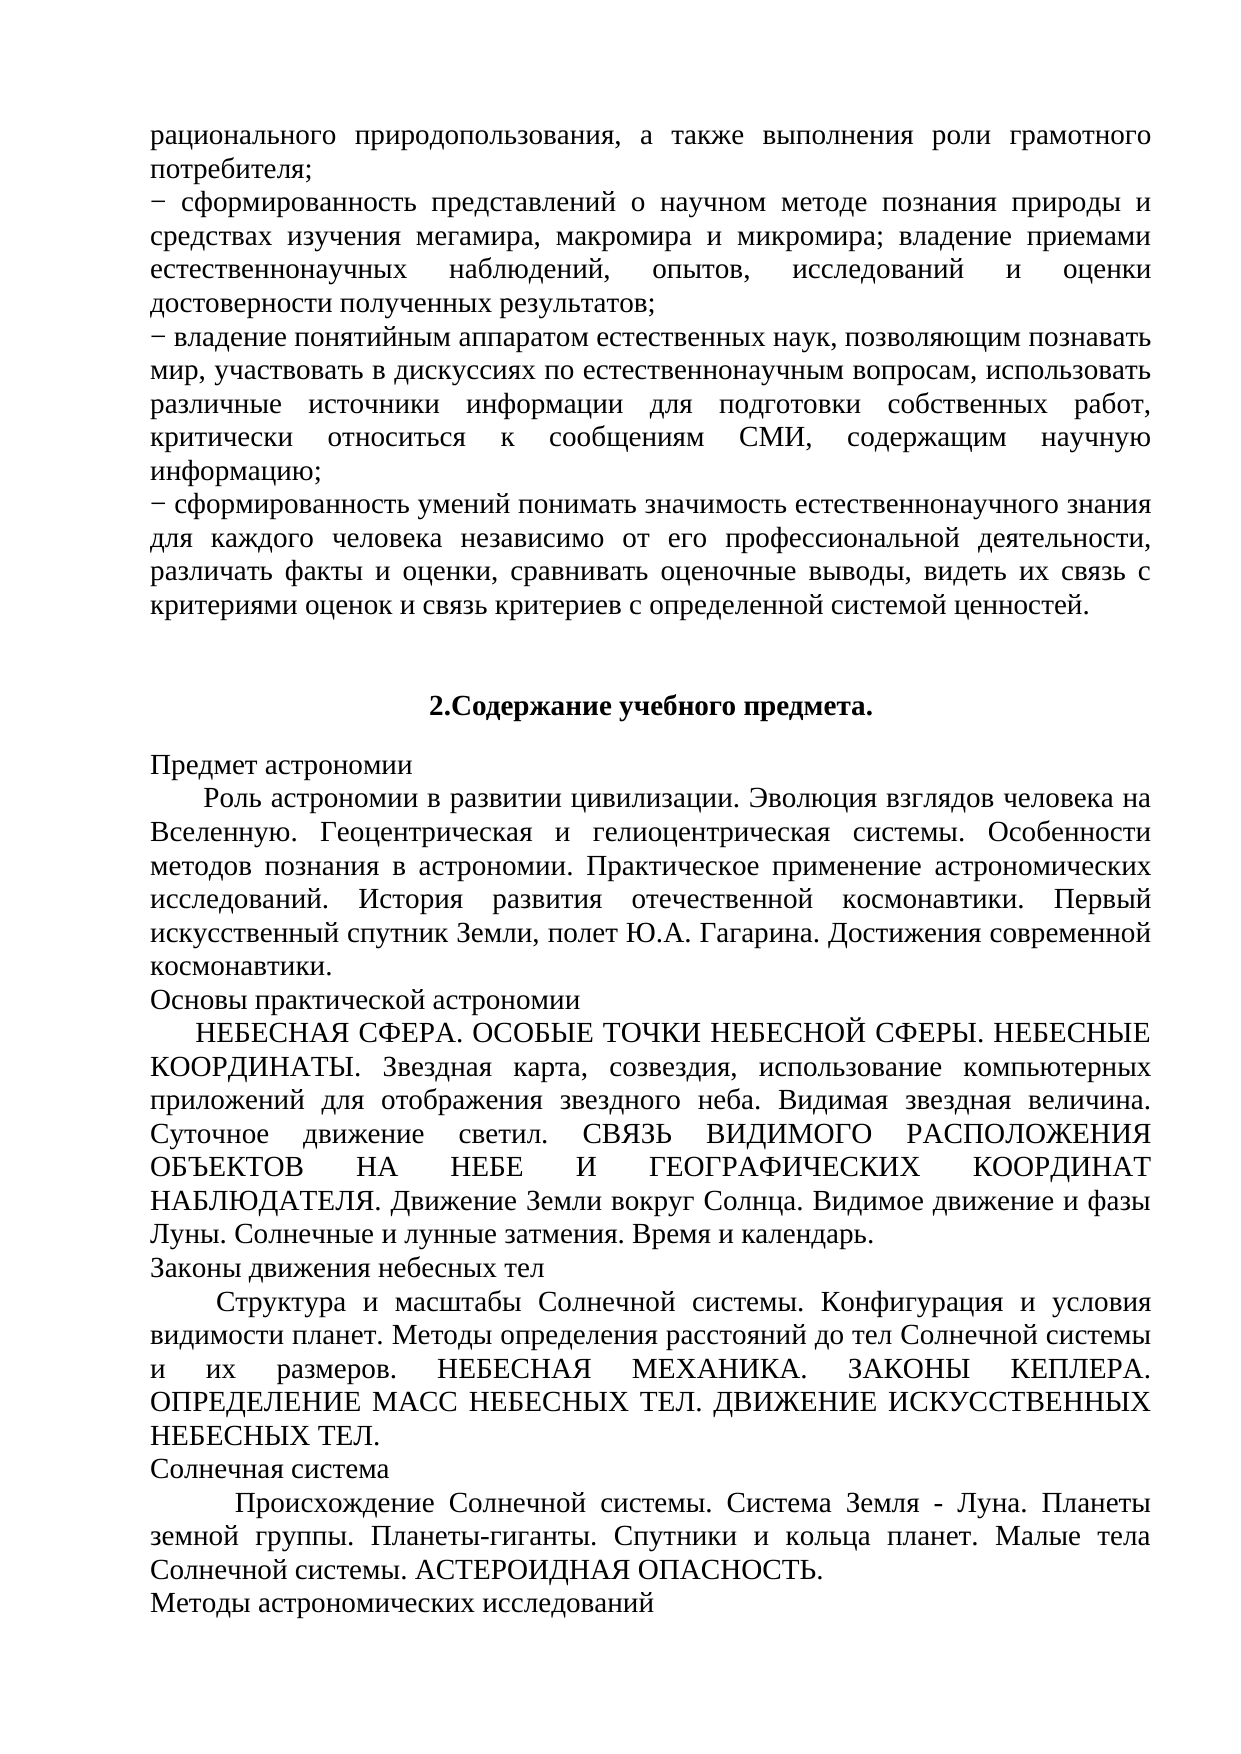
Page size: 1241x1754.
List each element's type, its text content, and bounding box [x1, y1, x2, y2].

text Роль астрономии в развитии цивилизации. Эволюция взглядов человека на Вселенную. Геоцентрическая и гелиоцентрическая системы. Особенности методов познания в астрономии. Практическое применение астрономических исследований. История развития отечественной космонавтики. Первый искусственный спутник Земли, полет Ю.А. Гагарина. Достижения современной космонавтики. [150, 781, 1152, 982]
text Предмет астрономии [150, 747, 1152, 781]
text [150, 117, 1152, 184]
text − владение понятийным аппаратом естественных наук, позволяющим познавать мир, участвовать в дискуссиях по естественнонаучным вопросам, использовать различные источники информации для подготовки собственных работ, критически относиться к сообщениям СМИ, содержащим научную информацию; [150, 319, 1152, 486]
text − сформированность умений понимать значимость естественнонаучного знания для каждого человека независимо от его профессиональной деятельности, различать факты и оценки, сравнивать оценочные выводы, видеть их связь с критериями оценок и связь критериев с определенной системой ценностей. [150, 486, 1152, 621]
text Структура и масштабы Солнечной системы. Конфигурация и условия видимости планет. Методы определения расстояний до тел Солнечной системы и их размеров. НЕБЕСНАЯ МЕХАНИКА. ЗАКОНЫ КЕПЛЕРА. ОПРЕДЕЛЕНИЕ МАСС НЕБЕСНЫХ ТЕЛ. ДВИЖЕНИЕ ИСКУССТВЕННЫХ НЕБЕСНЫХ ТЕЛ. [150, 1284, 1152, 1451]
text Происхождение Солнечной системы. Система Земля - Луна. Планеты земной группы. Планеты-гиганты. Спутники и кольца планет. Малые тела Солнечной системы. АСТЕРОИДНАЯ ОПАСНОСТЬ. [150, 1485, 1152, 1586]
text Солнечная система [150, 1451, 1152, 1485]
text − сформированность представлений о научном методе познания природы и средствах изучения мегамира, макромира и микромира; владение приемами естественнонаучных наблюдений, опытов, исследований и оценки достоверности полученных результатов; [150, 184, 1152, 319]
text Методы астрономических исследований [150, 1586, 1152, 1619]
text Основы практической астрономии [150, 982, 1152, 1015]
text НЕБЕСНАЯ СФЕРА. ОСОБЫЕ ТОЧКИ НЕБЕСНОЙ СФЕРЫ. НЕБЕСНЫЕ КООРДИНАТЫ. Звездная карта, созвездия, использование компьютерных приложений для отображения звездного неба. Видимая звездная величина. Суточное движение светил. СВЯЗЬ ВИДИМОГО РАСПОЛОЖЕНИЯ ОБЪЕКТОВ НА НЕБЕ И ГЕОГРАФИЧЕСКИХ КООРДИНАТ НАБЛЮДАТЕЛЯ. Движение Земли вокруг Солнца. Видимое движение и фазы Луны. Солнечные и лунные затмения. Время и календарь. [150, 1015, 1152, 1250]
text Законы движения небесных тел [150, 1250, 1152, 1284]
list 2.Содержание учебного предмета. [150, 688, 1152, 721]
